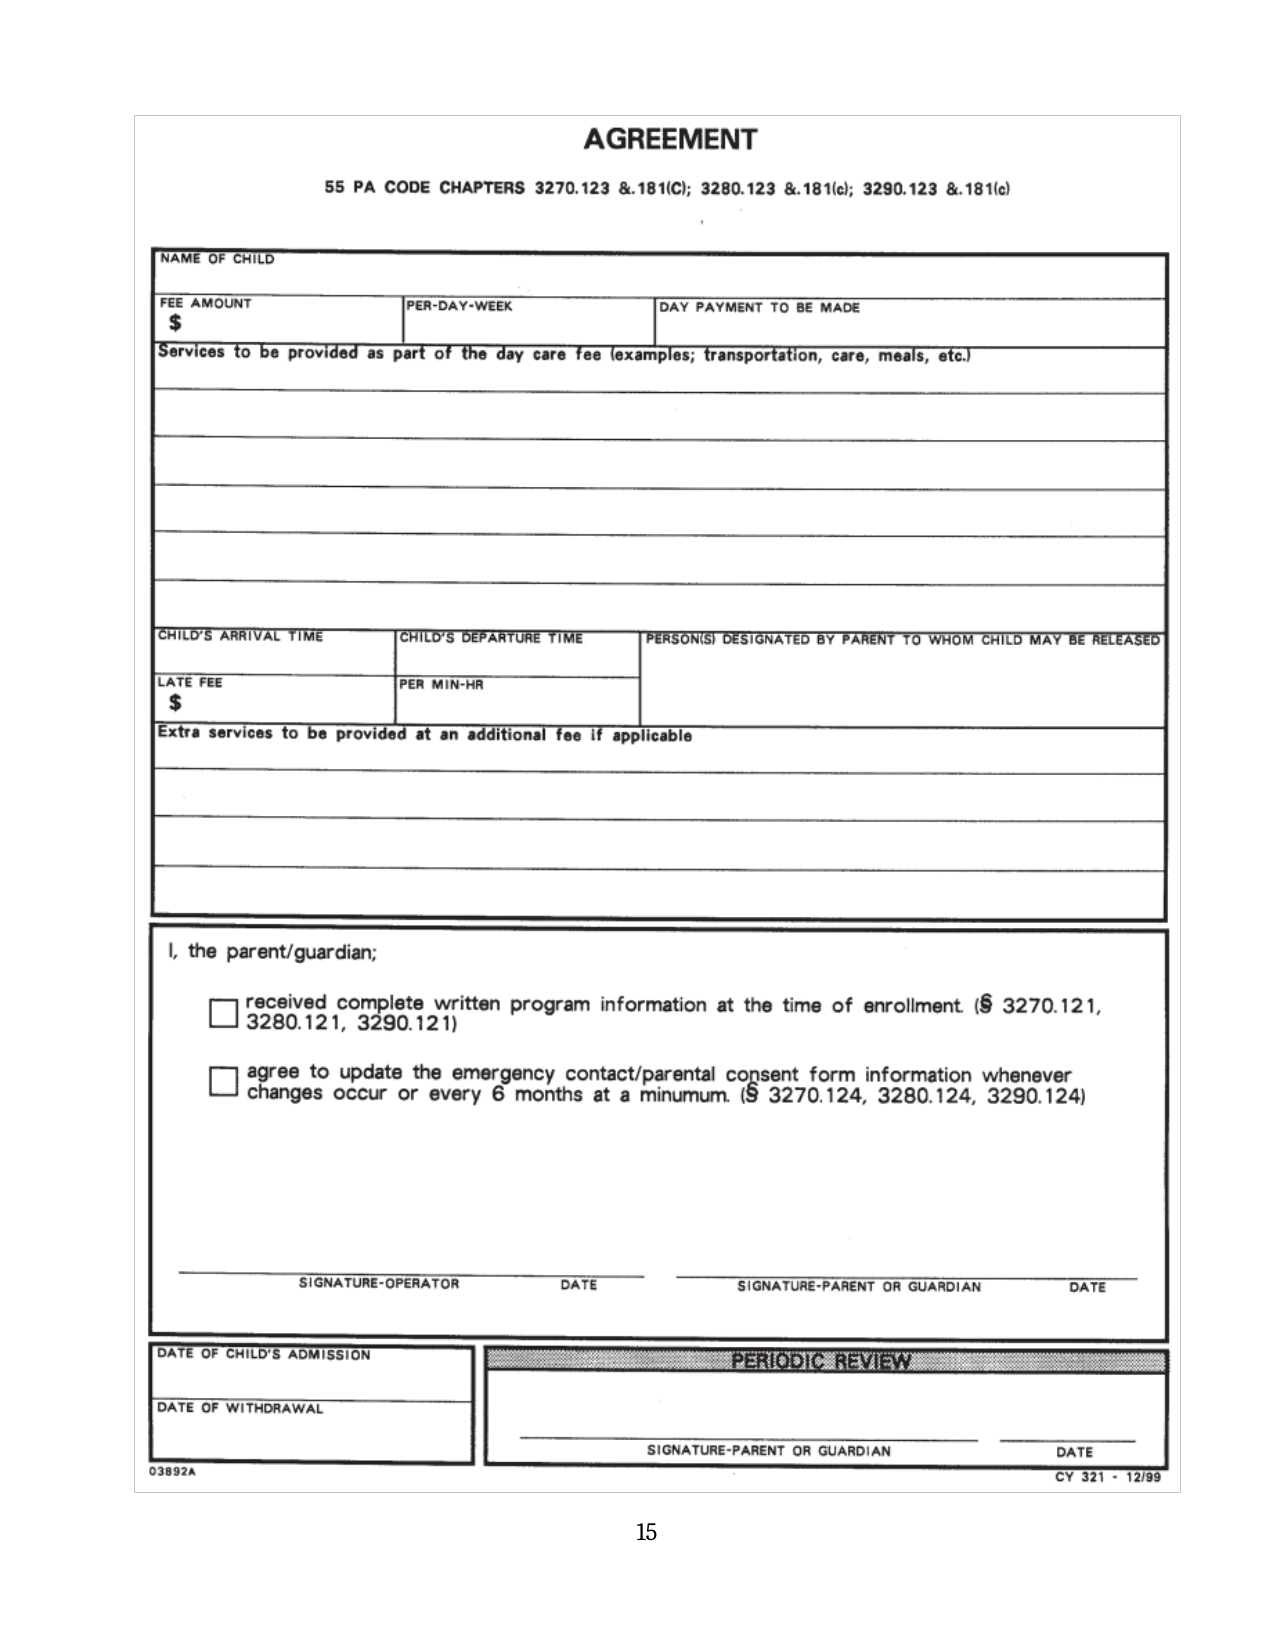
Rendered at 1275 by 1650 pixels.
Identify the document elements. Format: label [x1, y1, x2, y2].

text [94, 75, 1200, 1517]
